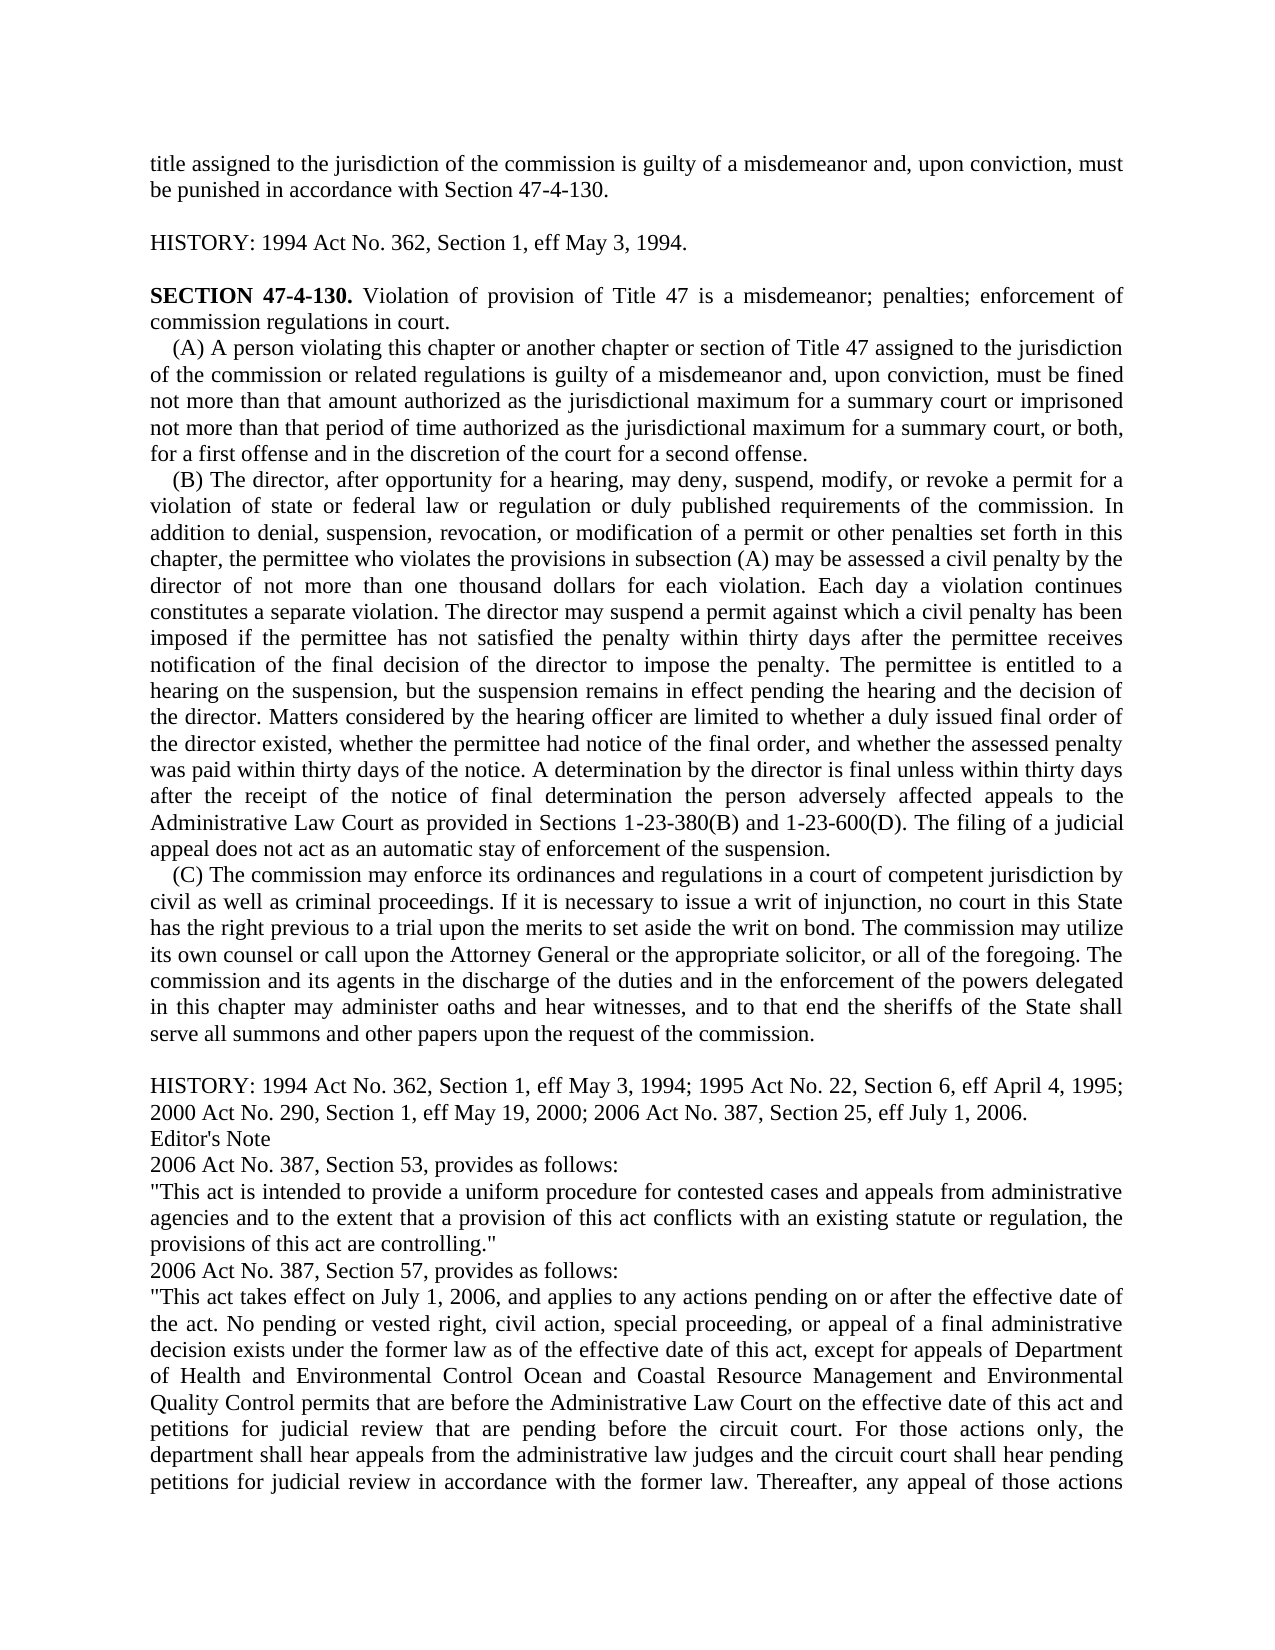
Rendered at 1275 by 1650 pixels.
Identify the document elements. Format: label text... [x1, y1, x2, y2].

text SECTION 47-4-130. Violation of provision of Title 47 is a misdemeanor; penalties; enforcement of commission regulations in court. [150, 282, 1125, 334]
text "This act is intended to provide a uniform procedure for contested cases and appeals from administrative agencies and to the extent that a provision of this act conflicts with an existing statute or regulation, the provisions of this act are controlling." [150, 1178, 1125, 1257]
text 2006 Act No. 387, Section 53, provides as follows: [150, 1151, 1125, 1178]
text HISTORY: 1994 Act No. 362, Section 1, eff May 3, 1994; 1995 Act No. 22, Section 6, eff April 4, 1995; 2000 Act No. 290, Section 1, eff May 19, 2000; 2006 Act No. 387, Section 25, eff July 1, 2006. [150, 1072, 1125, 1125]
text (A) A person violating this chapter or another chapter or section of Title 47 assigned to the jurisdiction of the commission or related regulations is guilty of a misdemeanor and, upon conviction, must be fined not more than that amount authorized as the jurisdictional maximum for a summary court or imprisoned not more than that period of time authorized as the jurisdictional maximum for a summary court, or both, for a first offense and in the discretion of the court for a second offense. [150, 334, 1125, 466]
text (B) The director, after opportunity for a hearing, may deny, suspend, modify, or revoke a permit for a violation of state or federal law or regulation or duly published requirements of the commission. In addition to denial, suspension, revocation, or modification of a permit or other penalties set forth in this chapter, the permittee who violates the provisions in subsection (A) may be assessed a civil penalty by the director of not more than one thousand dollars for each violation. Each day a violation continues constitutes a separate violation. The director may suspend a permit against which a civil penalty has been imposed if the permittee has not satisfied the penalty within thirty days after the permittee receives notification of the final decision of the director to impose the penalty. The permittee is entitled to a hearing on the suspension, but the suspension remains in effect pending the hearing and the decision of the director. Matters considered by the hearing officer are limited to whether a duly issued final order of the director existed, whether the permittee had notice of the final order, and whether the assessed penalty was paid within thirty days of the notice. A determination by the director is final unless within thirty days after the receipt of the notice of final determination the person adversely affected appeals to the Administrative Law Court as provided in Sections 1-23-380(B) and 1-23-600(D). The filing of a judicial appeal does not act as an automatic stay of enforcement of the suspension. [150, 466, 1125, 862]
text (C) The commission may enforce its ordinances and regulations in a court of competent jurisdiction by civil as well as criminal proceedings. If it is necessary to issue a writ of injunction, no court in this State has the right previous to a trial upon the merits to set aside the writ on bond. The commission may utilize its own counsel or call upon the Attorney General or the appropriate solicitor, or all of the foregoing. The commission and its agents in the discharge of the duties and in the enforcement of the powers delegated in this chapter may administer oaths and hear witnesses, and to that end the sheriffs of the State shall serve all summons and other papers upon the request of the commission. [150, 862, 1125, 1046]
text HISTORY: 1994 Act No. 362, Section 1, eff May 3, 1994. [150, 229, 1125, 255]
text Editor's Note [150, 1125, 1125, 1151]
text 2006 Act No. 387, Section 57, provides as follows: [150, 1257, 1125, 1283]
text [150, 150, 1125, 203]
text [150, 1283, 1125, 1494]
